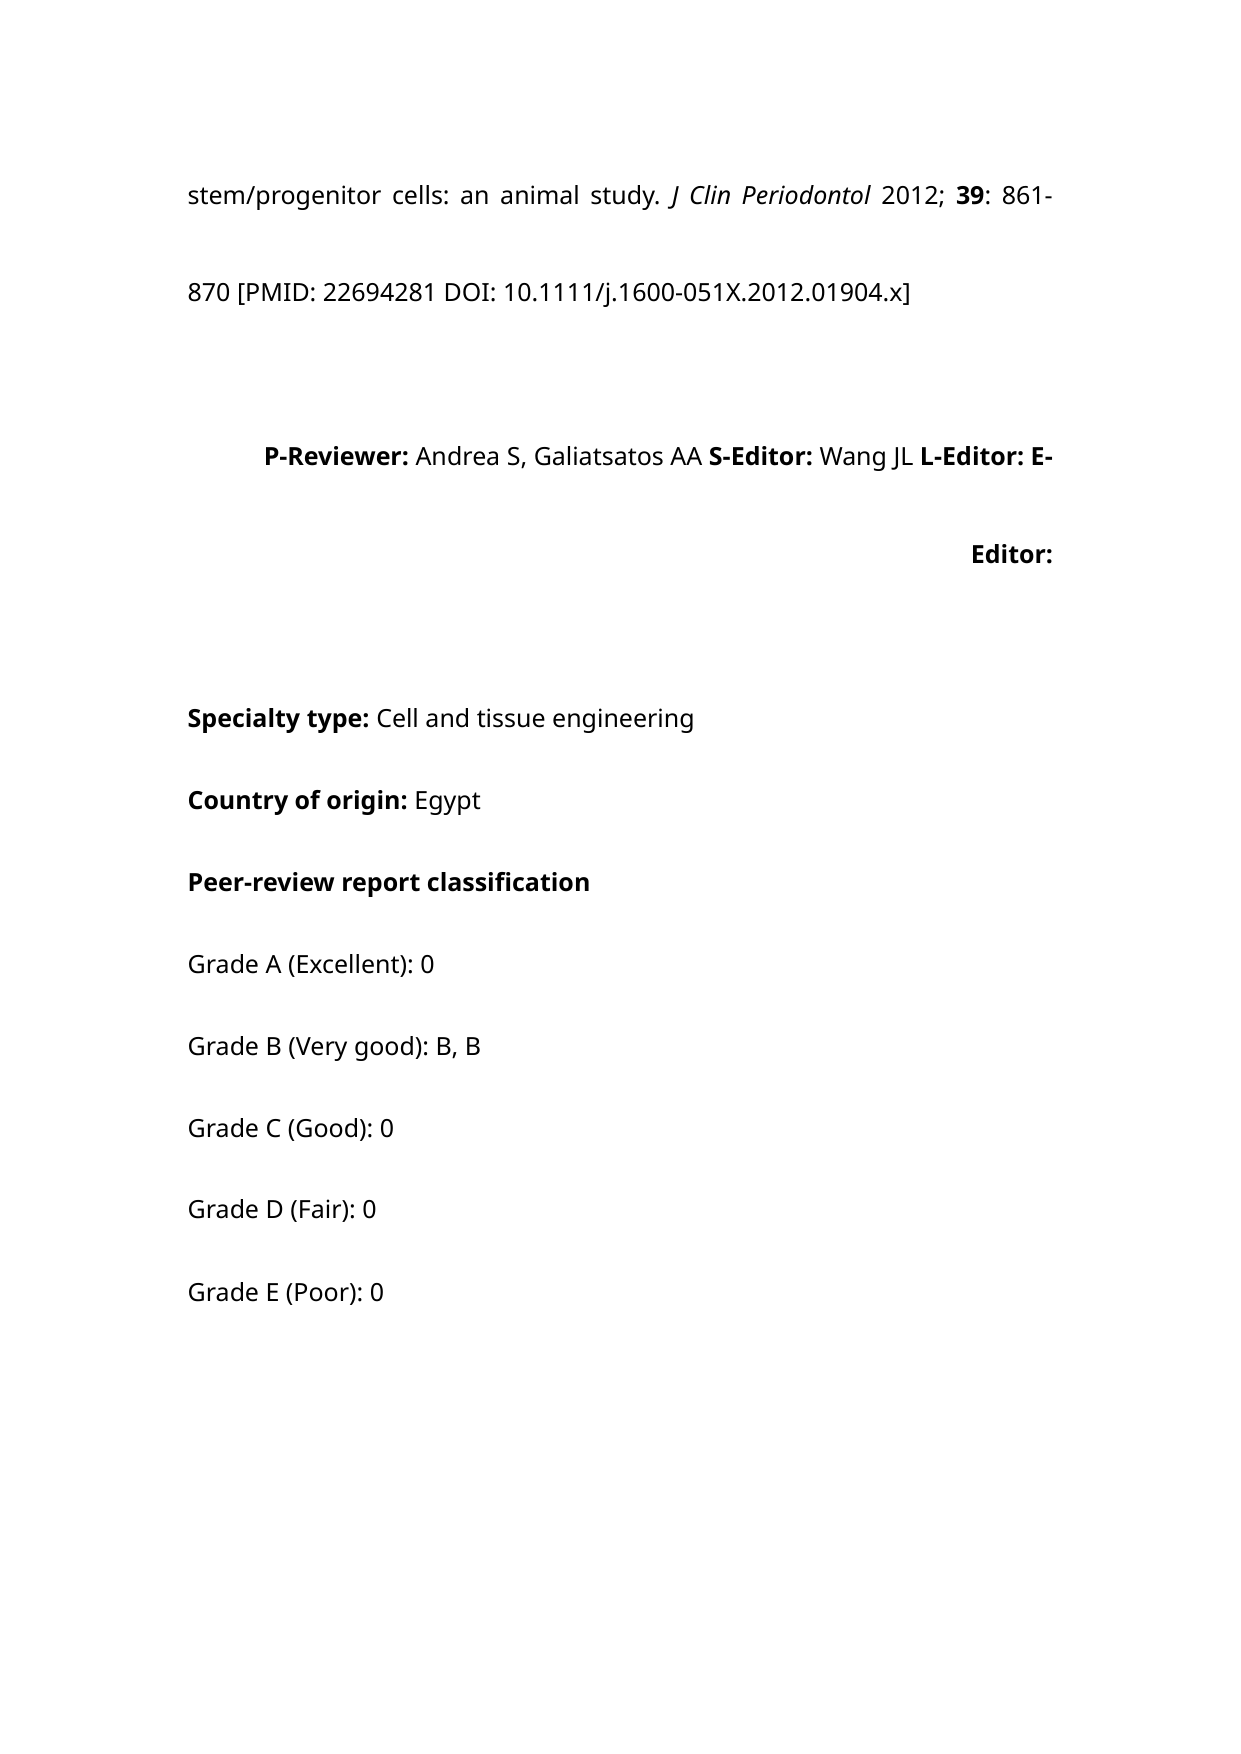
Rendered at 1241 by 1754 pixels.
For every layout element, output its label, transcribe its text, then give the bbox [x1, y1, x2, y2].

text Peer-review report classification [187, 849, 1053, 914]
text Grade D (Fair): 0 [187, 1177, 1053, 1242]
text Grade C (Good): 0 [187, 1095, 1053, 1160]
text Country of origin: Egypt [187, 767, 978, 832]
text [187, 162, 1053, 324]
text P-Reviewer: Andrea S, Galiatsatos AA S-Editor: Wang JL L-Editor: E-Editor: [187, 423, 1053, 586]
text Specialty type: Cell and tissue engineering [187, 685, 1053, 750]
text Grade A (Excellent): 0 [187, 931, 1053, 996]
text Grade E (Poor): 0 [187, 1259, 1053, 1324]
text Grade B (Very good): B, B [187, 1013, 1053, 1078]
